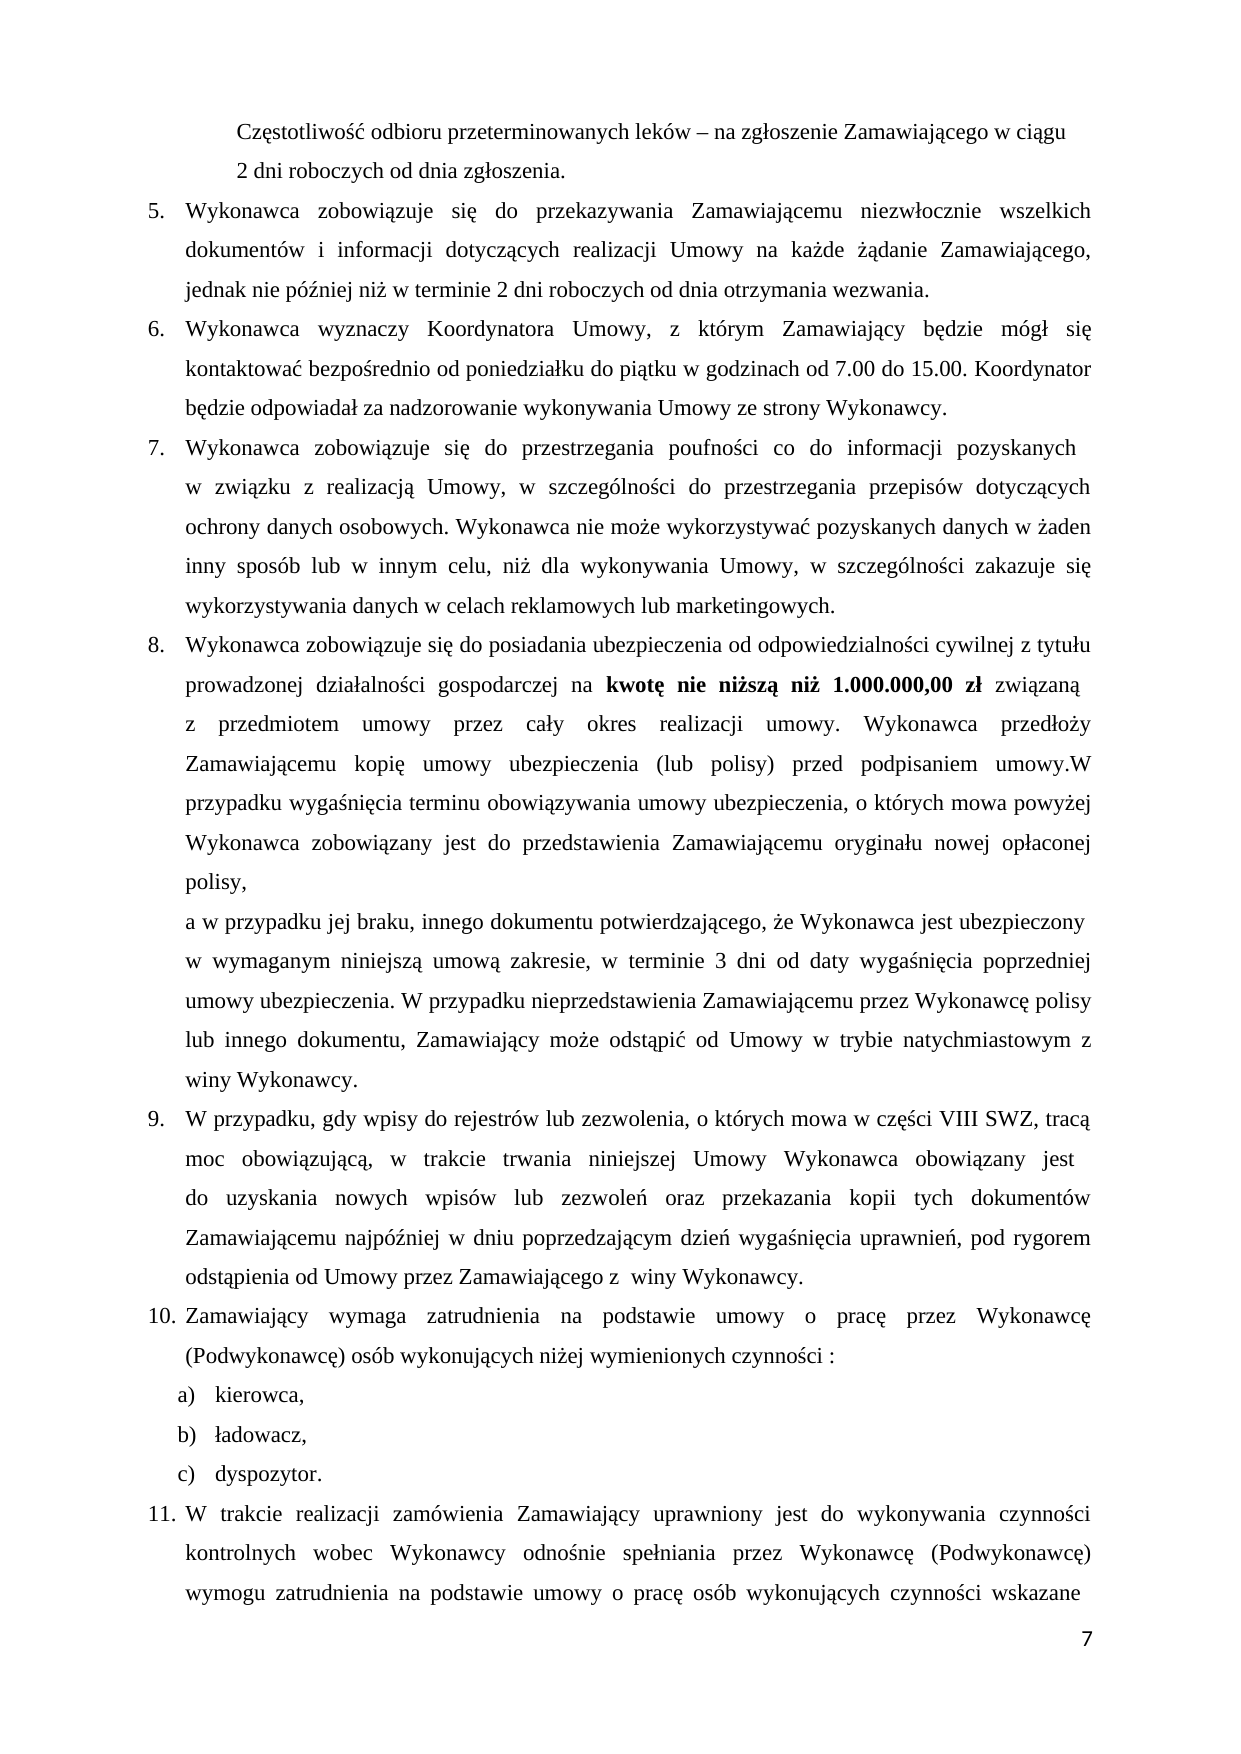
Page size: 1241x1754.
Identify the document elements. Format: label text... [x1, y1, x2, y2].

list Wykonawca zobowiązuje się do posiadania ubezpieczenia od odpowiedzialności cywilnej z tytułu prowadzonej działalności gospodarczej na kwotę nie niższą niż 1.000.000,00 zł związaną z przedmiotem umowy przez cały okres realizacji umowy. Wykonawca przedłoży Zamawiającemu kopię umowy ubezpieczenia (lub polisy) przed podpisaniem umowy.W przypadku wygaśnięcia terminu obowiązywania umowy ubezpieczenia, o których mowa powyżej Wykonawca zobowiązany jest do przedstawienia Zamawiającemu oryginału nowej opłaconej polisy, a w przypadku jej braku, innego dokumentu potwierdzającego, że Wykonawca jest ubezpieczony w wymaganym niniejszą umową zakresie, w terminie 3 dni od daty wygaśnięcia poprzedniej umowy ubezpieczenia. W przypadku nieprzedstawienia Zamawiającemu przez Wykonawcę polisy lub innego dokumentu, Zamawiający może odstąpić od Umowy w trybie natychmiastowym z winy Wykonawcy. [148, 631, 1092, 1092]
list Wykonawca zobowiązuje się do przestrzegania poufności co do informacji pozyskanych w związku z realizacją Umowy, w szczególności do przestrzegania przepisów dotyczących ochrony danych osobowych. Wykonawca nie może wykorzystywać pozyskanych danych w żaden inny sposób lub w innym celu, niż dla wykonywania Umowy, w szczególności zakazuje się wykorzystywania danych w celach reklamowych lub marketingowych. [148, 434, 1092, 618]
list kierowca, [177, 1381, 1092, 1408]
list Wykonawca zobowiązuje się do przekazywania Zamawiającemu niezwłocznie wszelkich dokumentów i informacji dotyczących realizacji Umowy na każde żądanie Zamawiającego, jednak nie później niż w terminie 2 dni roboczych od dnia otrzymania wezwania. [148, 197, 1092, 302]
list Zamawiający wymaga zatrudnienia na podstawie umowy o pracę przez Wykonawcę (Podwykonawcę) osób wykonujących niżej wymienionych czynności : [148, 1302, 1092, 1368]
list W przypadku, gdy wpisy do rejestrów lub zezwolenia, o których mowa w części VIII SWZ, tracą moc obowiązującą, w trakcie trwania niniejszej Umowy Wykonawca obowiązany jest do uzyskania nowych wpisów lub zezwoleń oraz przekazania kopii tych dokumentów Zamawiającemu najpóźniej w dniu poprzedzającym dzień wygaśnięcia uprawnień, pod rygorem odstąpienia od Umowy przez Zamawiającego z winy Wykonawcy. [148, 1105, 1092, 1289]
list ładowacz, [177, 1421, 1092, 1447]
list dyspozytor. [177, 1460, 1092, 1487]
list Wykonawca wyznaczy Koordynatora Umowy, z którym Zamawiający będzie mógł się kontaktować bezpośrednio od poniedziałku do piątku w godzinach od 7.00 do 15.00. Koordynator będzie odpowiadał za nadzorowanie wykonywania Umowy ze strony Wykonawcy. [148, 316, 1092, 421]
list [148, 1500, 1092, 1605]
list Częstotliwość odbioru przeterminowanych leków – na zgłoszenie Zamawiającego w ciągu 2 dni roboczych od dnia zgłoszenia. [236, 118, 1092, 184]
